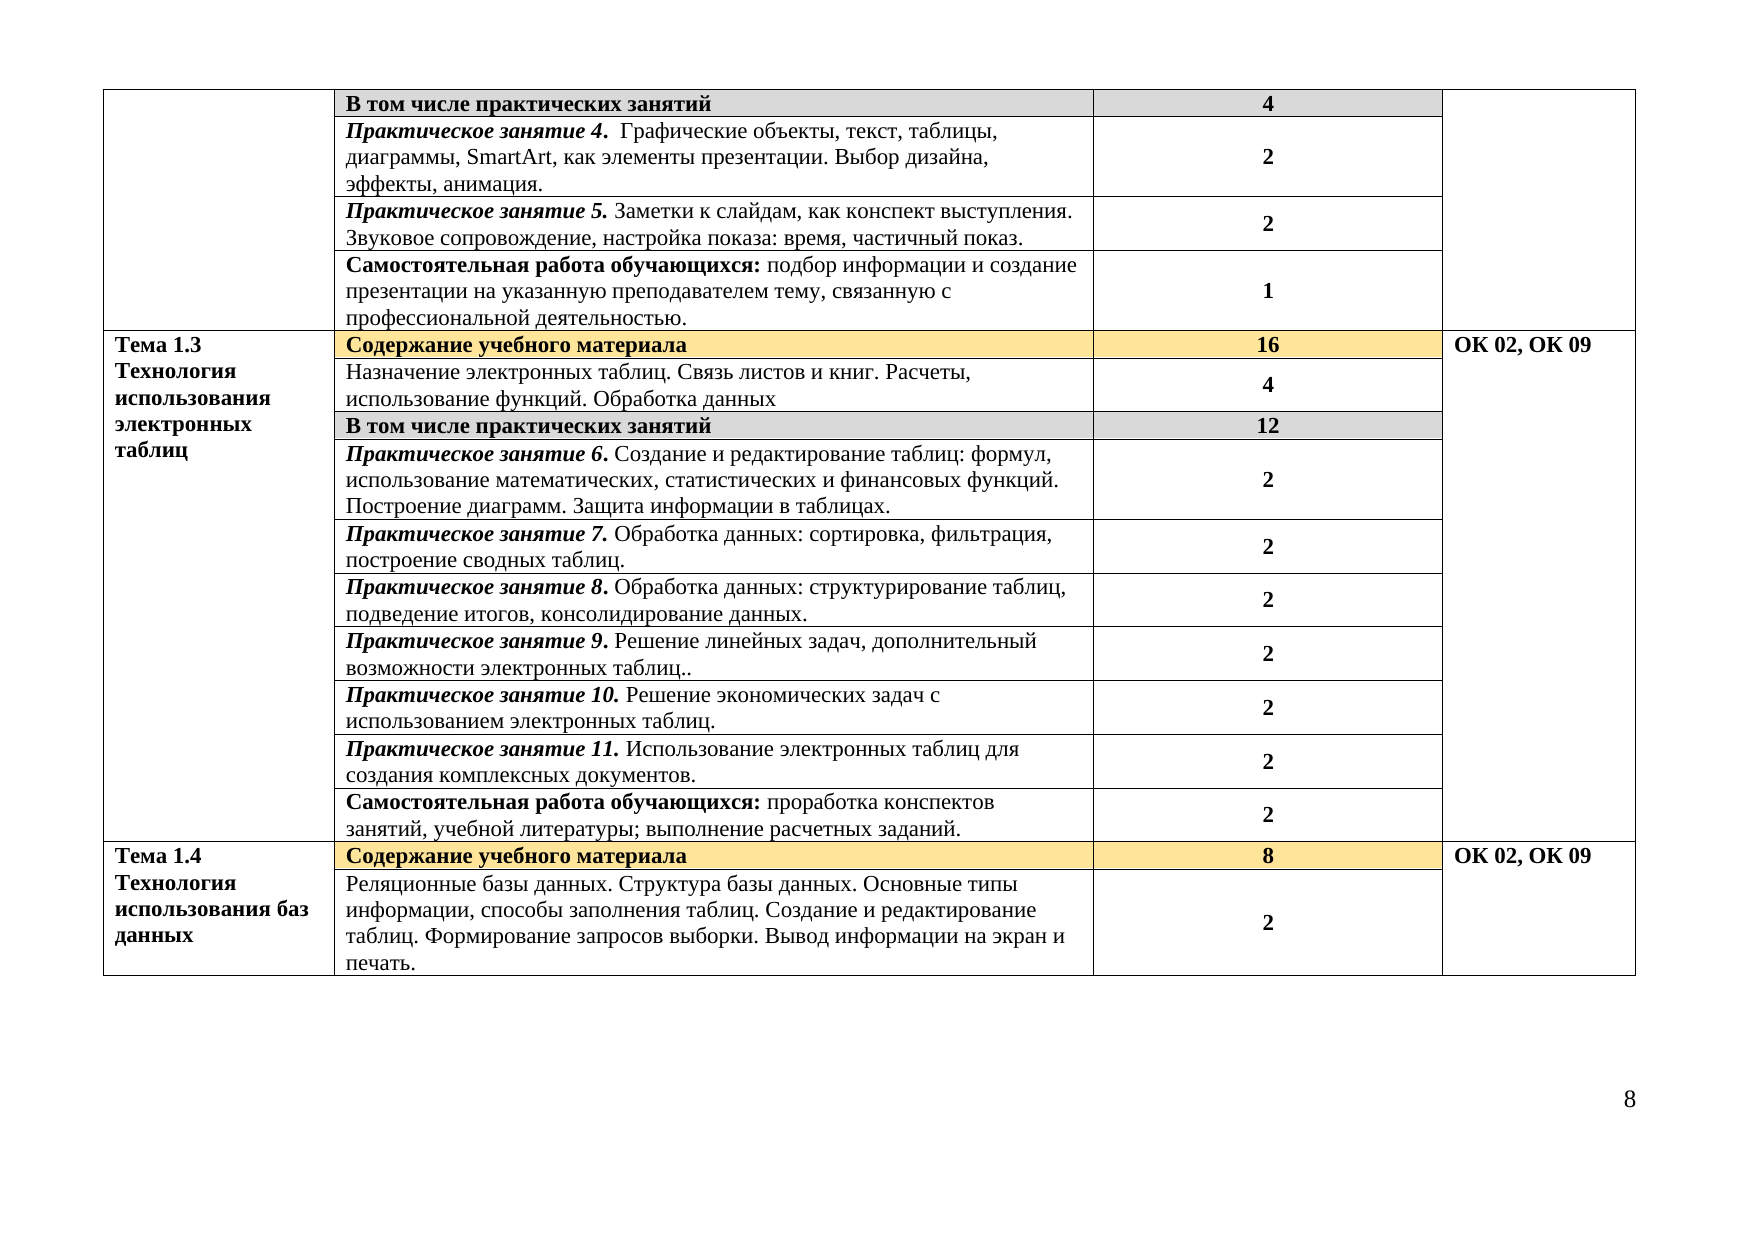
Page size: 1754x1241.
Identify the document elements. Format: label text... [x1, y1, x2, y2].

table_cell 2 [1094, 870, 1442, 975]
table_cell Практическое занятие 9. Решение линейных задач, дополнительный возможности электронных таблиц.. [335, 627, 1093, 680]
table_cell 2 [1094, 627, 1442, 680]
table_header В том числе практических занятий [335, 90, 1093, 116]
table_cell Реляционные базы данных. Структура базы данных. Основные типы информации, способы заполнения таблиц. Создание и редактирование таблиц. Формирование запросов выборки. Вывод информации на экран и печать. [335, 870, 1093, 975]
table_cell Практическое занятие 4. Графические объекты, текст, таблицы, диаграммы, SmartArt, как элементы презентации. Выбор дизайна, эффекты, анимация. [335, 117, 1093, 196]
table_cell В том числе практических занятий [335, 412, 1093, 438]
table_header 4 [1094, 90, 1442, 116]
table_cell Тема 1.4 Технология использования баз данных [104, 842, 334, 975]
table_cell ОК 02, ОК 09 [1443, 331, 1635, 841]
table_cell 2 [1094, 574, 1442, 626]
table_cell 2 [1094, 520, 1442, 572]
table_header [1443, 90, 1635, 330]
table_cell 8 [1094, 842, 1442, 868]
table_cell Тема 1.3 Технология использования электронных таблиц [104, 331, 334, 841]
table_cell Содержание учебного материала [335, 331, 1093, 357]
table_cell Содержание учебного материала [335, 842, 1093, 868]
table_cell Практическое занятие 5. Заметки к слайдам, как конспект выступления. Звуковое сопровождение, настройка показа: время, частичный показ. [335, 197, 1093, 250]
table_cell Самостоятельная работа обучающихся: подбор информации и создание презентации на указанную преподавателем тему, связанную с профессиональной деятельностью. [335, 251, 1093, 330]
table_cell 2 [1094, 440, 1442, 519]
table_cell Назначение электронных таблиц. Связь листов и книг. Расчеты, использование функций. Обработка данных [335, 359, 1093, 411]
table_cell Самостоятельная работа обучающихся: проработка конспектов занятий, учебной литературы; выполнение расчетных заданий. [335, 789, 1093, 841]
table_cell 16 [1094, 331, 1442, 357]
table_cell 2 [1094, 681, 1442, 734]
table_cell 1 [1094, 251, 1442, 330]
table_cell ОК 02, ОК 09 [1443, 842, 1635, 975]
table_cell Практическое занятие 7. Обработка данных: сортировка, фильтрация, построение сводных таблиц. [335, 520, 1093, 572]
table_cell 2 [1094, 735, 1442, 787]
table_cell Практическое занятие 6. Создание и редактирование таблиц: формул, использование математических, статистических и финансовых функций. Построение диаграмм. Защита информации в таблицах. [335, 440, 1093, 519]
table_cell Практическое занятие 11. Использование электронных таблиц для создания комплексных документов. [335, 735, 1093, 787]
table_cell 2 [1094, 789, 1442, 841]
table_cell Практическое занятие 8. Обработка данных: структурирование таблиц, подведение итогов, консолидирование данных. [335, 574, 1093, 626]
table_cell 12 [1094, 412, 1442, 438]
table_header [104, 90, 334, 330]
table_cell 4 [1094, 359, 1442, 411]
table_cell Практическое занятие 10. Решение экономических задач с использованием электронных таблиц. [335, 681, 1093, 734]
table_cell 2 [1094, 197, 1442, 250]
table_cell 2 [1094, 117, 1442, 196]
